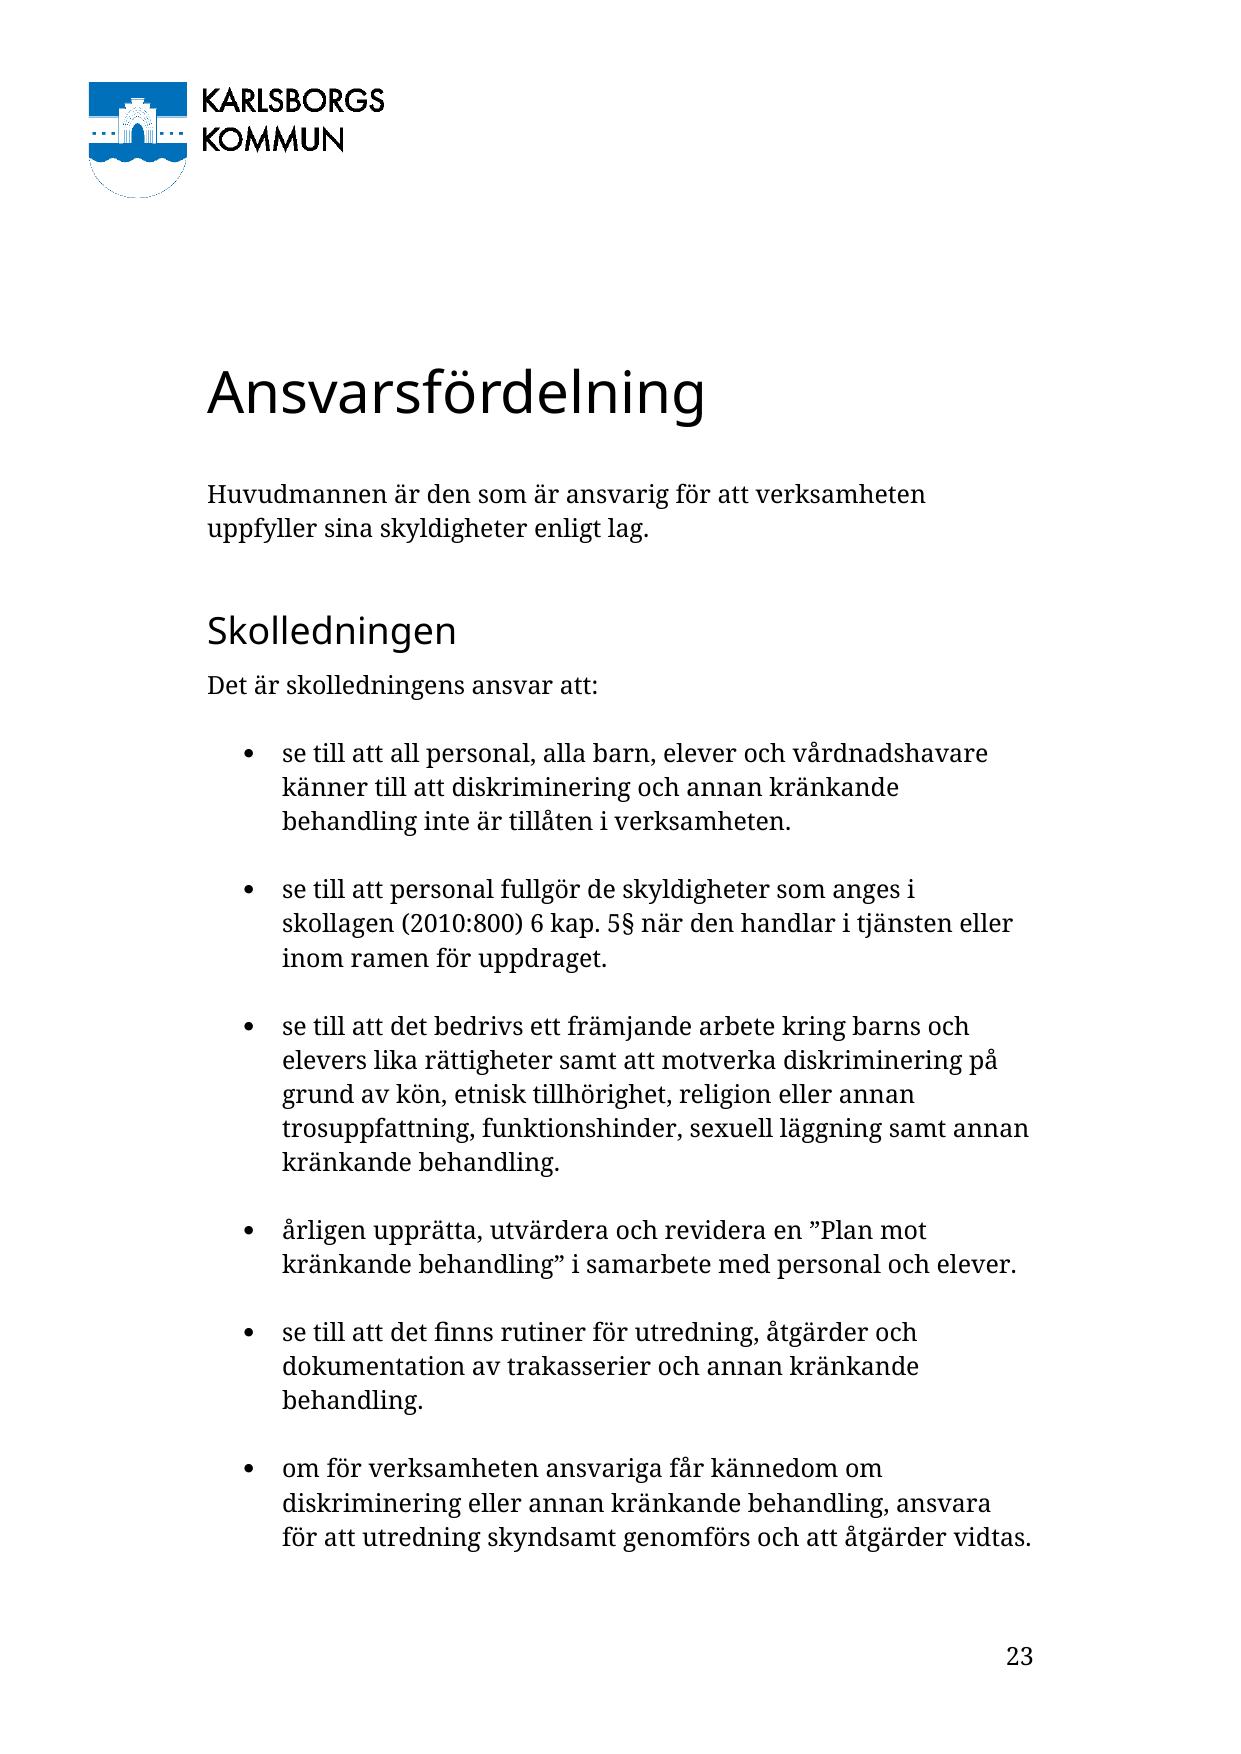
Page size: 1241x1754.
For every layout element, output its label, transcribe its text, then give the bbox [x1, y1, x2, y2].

subtitle Skolledningen [207, 604, 1033, 655]
list se till att all personal, alla barn, elever och vårdnadshavare känner till att diskriminering och annan kränkande behandling inte är tillåten i verksamheten. [244, 736, 1033, 838]
list om för verksamheten ansvariga får kännedom om diskriminering eller annan kränkande behandling, ansvara för att utredning skyndsamt genomförs och att åtgärder vidtas. [244, 1451, 1033, 1553]
list se till att det finns rutiner för utredning, åtgärder och dokumentation av trakasserier och annan kränkande behandling. [244, 1315, 1033, 1417]
list årligen upprätta, utvärdera och revidera en ”Plan mot kränkande behandling” i samarbete med personal och elever. [244, 1213, 1033, 1281]
list se till att personal fullgör de skyldigheter som anges i skollagen (2010:800) 6 kap. 5§ när den handlar i tjänsten eller inom ramen för uppdraget. [244, 872, 1033, 974]
subtitle Ansvarsfördelning [207, 351, 1033, 430]
list se till att det bedrivs ett främjande arbete kring barns och elevers lika rättigheter samt att motverka diskriminering på grund av kön, etnisk tillhörighet, religion eller annan trosuppfattning, funktionshinder, sexuell läggning samt annan kränkande behandling. [244, 1008, 1033, 1179]
picture [88, 82, 384, 198]
text Huvudmannen är den som är ansvarig för att verksamheten uppfyller sina skyldigheter enligt lag. [207, 477, 1033, 545]
text Det är skolledningens ansvar att: [207, 668, 1033, 702]
